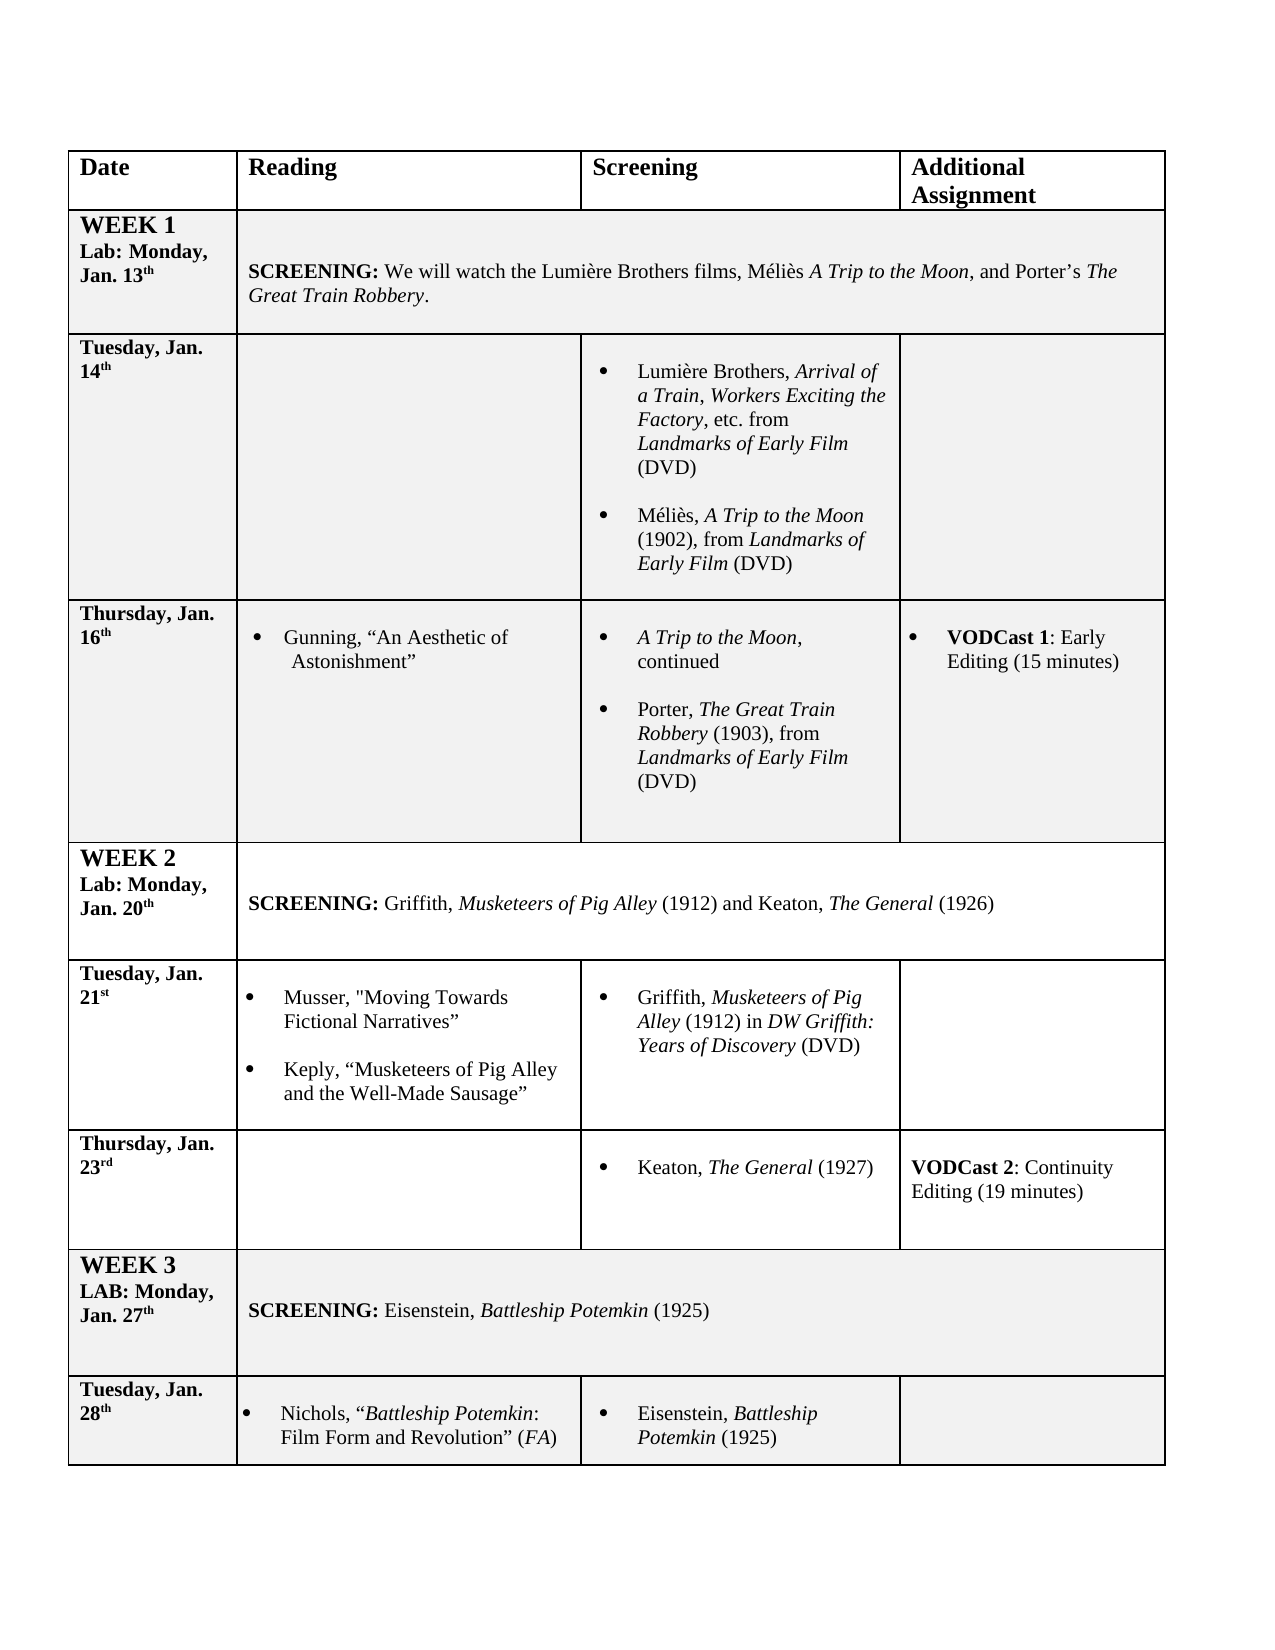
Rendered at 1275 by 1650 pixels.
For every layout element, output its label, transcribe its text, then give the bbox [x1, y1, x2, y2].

table_cell WEEK 3 LAB: Monday, Jan. 27th [69, 1250, 236, 1375]
table_header Reading [238, 152, 580, 209]
table_cell Gunning, “An Aesthetic of Astonishment” [238, 601, 580, 842]
table_cell Musser, "Moving Towards Fictional Narratives” Keply, “Musketeers of Pig Alley and the Well-Made Sausage” [238, 961, 580, 1129]
table_cell A Trip to the Moon, continued Porter, The Great Train Robbery (1903), from Landmarks of Early Film (DVD) [582, 601, 899, 842]
table_cell Thursday, Jan. 16th [69, 601, 236, 842]
table_cell [901, 1377, 1164, 1464]
table_cell Keaton, The General (1927) [582, 1131, 899, 1248]
table_cell SCREENING: We will watch the Lumière Brothers films, Méliès A Trip to the Moon, and Porter’s The Great Train Robbery. [238, 211, 1164, 333]
table_header Additional Assignment [901, 152, 1164, 209]
table_cell Griffith, Musketeers of Pig Alley (1912) in DW Griffith: Years of Discovery (DVD) [582, 961, 899, 1129]
table_cell [238, 335, 580, 599]
table_cell VODCast 2: Continuity Editing (19 minutes) [901, 1131, 1164, 1248]
table_cell [901, 961, 1164, 1129]
table_cell Tuesday, Jan. 21st [69, 961, 236, 1129]
table_cell Nichols, “Battleship Potemkin: Film Form and Revolution” (FA) [238, 1377, 580, 1464]
table_cell [238, 1131, 580, 1248]
table_cell Thursday, Jan. 23rd [69, 1131, 236, 1248]
table_cell Tuesday, Jan. 14th [69, 335, 236, 599]
table_cell Tuesday, Jan. 28th [69, 1377, 236, 1464]
table_cell SCREENING: Eisenstein, Battleship Potemkin (1925) [238, 1250, 1164, 1375]
table_header Date [69, 152, 236, 209]
table_header Screening [582, 152, 899, 209]
table_cell WEEK 1 Lab: Monday, Jan. 13th [69, 211, 236, 333]
table_cell Eisenstein, Battleship Potemkin (1925) [582, 1377, 899, 1464]
table_cell SCREENING: Griffith, Musketeers of Pig Alley (1912) and Keaton, The General (1926) [238, 843, 1164, 959]
table_cell WEEK 2 Lab: Monday, Jan. 20th [69, 843, 236, 959]
table_cell [901, 335, 1164, 599]
table_cell Lumière Brothers, Arrival of a Train, Workers Exciting the Factory, etc. from Landmarks of Early Film (DVD) Méliès, A Trip to the Moon (1902), from Landmarks of Early Film (DVD) [582, 335, 899, 599]
table_cell VODCast 1: Early Editing (15 minutes) [901, 601, 1164, 842]
